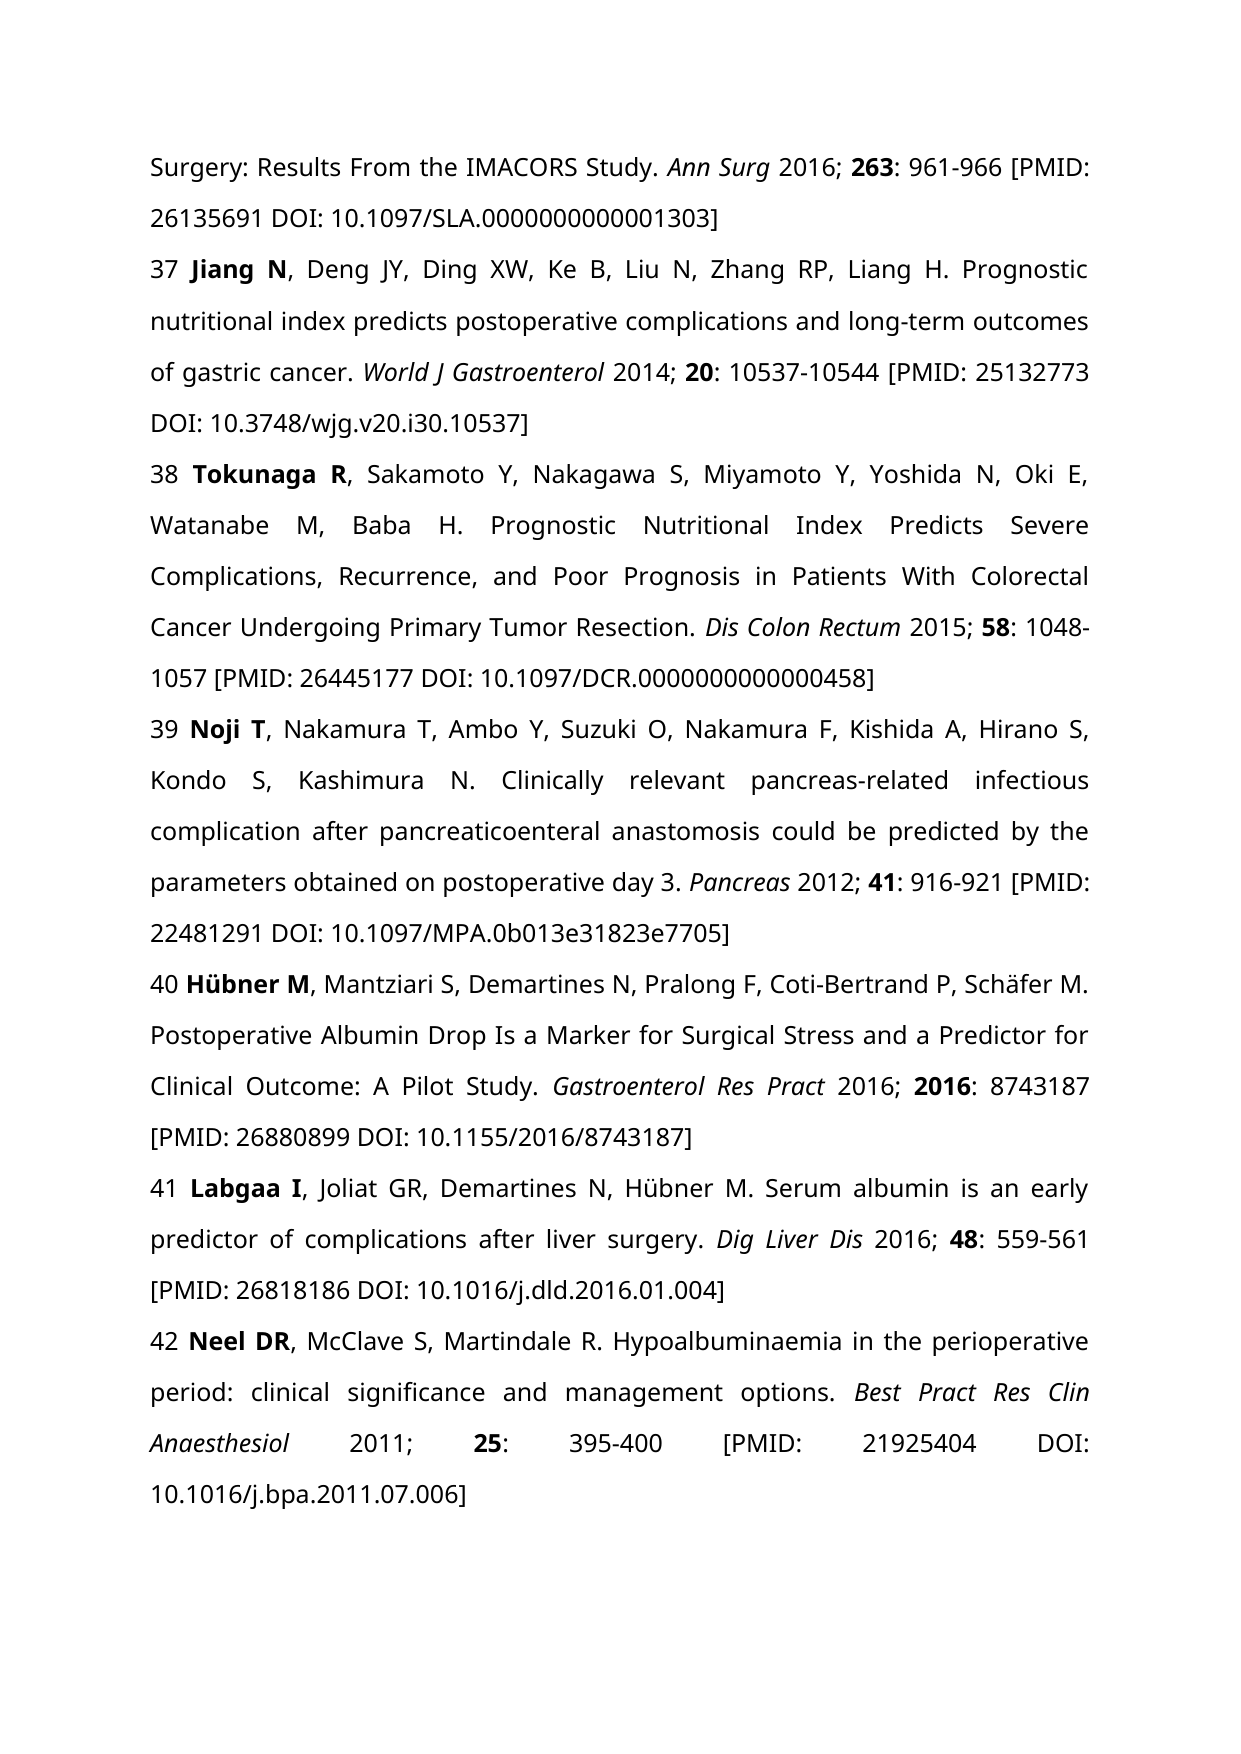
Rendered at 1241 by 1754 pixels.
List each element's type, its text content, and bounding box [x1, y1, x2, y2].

text 40 Hübner M, Mantziari S, Demartines N, Pralong F, Coti-Bertrand P, Schäfer M. Postoperative Albumin Drop Is a Marker for Surgical Stress and a Predictor for Clinical Outcome: A Pilot Study. Gastroenterol Res Pract 2016; 2016: 8743187 [PMID: 26880899 DOI: 10.1155/2016/8743187] [150, 967, 1090, 1154]
text 42 Neel DR, McClave S, Martindale R. Hypoalbuminaemia in the perioperative period: clinical significance and management options. Best Pract Res Clin Anaesthesiol 2011; 25: 395-400 [PMID: 21925404 DOI: 10.1016/j.bpa.2011.07.006] [150, 1324, 1090, 1511]
text 37 Jiang N, Deng JY, Ding XW, Ke B, Liu N, Zhang RP, Liang H. Prognostic nutritional index predicts postoperative complications and long-term outcomes of gastric cancer. World J Gastroenterol 2014; 20: 10537-10544 [PMID: 25132773 DOI: 10.3748/wjg.v20.i30.10537] [150, 252, 1090, 439]
text 38 Tokunaga R, Sakamoto Y, Nakagawa S, Miyamoto Y, Yoshida N, Oki E, Watanabe M, Baba H. Prognostic Nutritional Index Predicts Severe Complications, Recurrence, and Poor Prognosis in Patients With Colorectal Cancer Undergoing Primary Tumor Resection. Dis Colon Rectum 2015; 58: 1048-1057 [PMID: 26445177 DOI: 10.1097/DCR.0000000000000458] [150, 456, 1090, 694]
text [150, 150, 1090, 235]
text 41 Labgaa I, Joliat GR, Demartines N, Hübner M. Serum albumin is an early predictor of complications after liver surgery. Dig Liver Dis 2016; 48: 559-561 [PMID: 26818186 DOI: 10.1016/j.dld.2016.01.004] [150, 1171, 1090, 1307]
text 39 Noji T, Nakamura T, Ambo Y, Suzuki O, Nakamura F, Kishida A, Hirano S, Kondo S, Kashimura N. Clinically relevant pancreas-related infectious complication after pancreaticoenteral anastomosis could be predicted by the parameters obtained on postoperative day 3. Pancreas 2012; 41: 916-921 [PMID: 22481291 DOI: 10.1097/MPA.0b013e31823e7705] [150, 711, 1090, 950]
